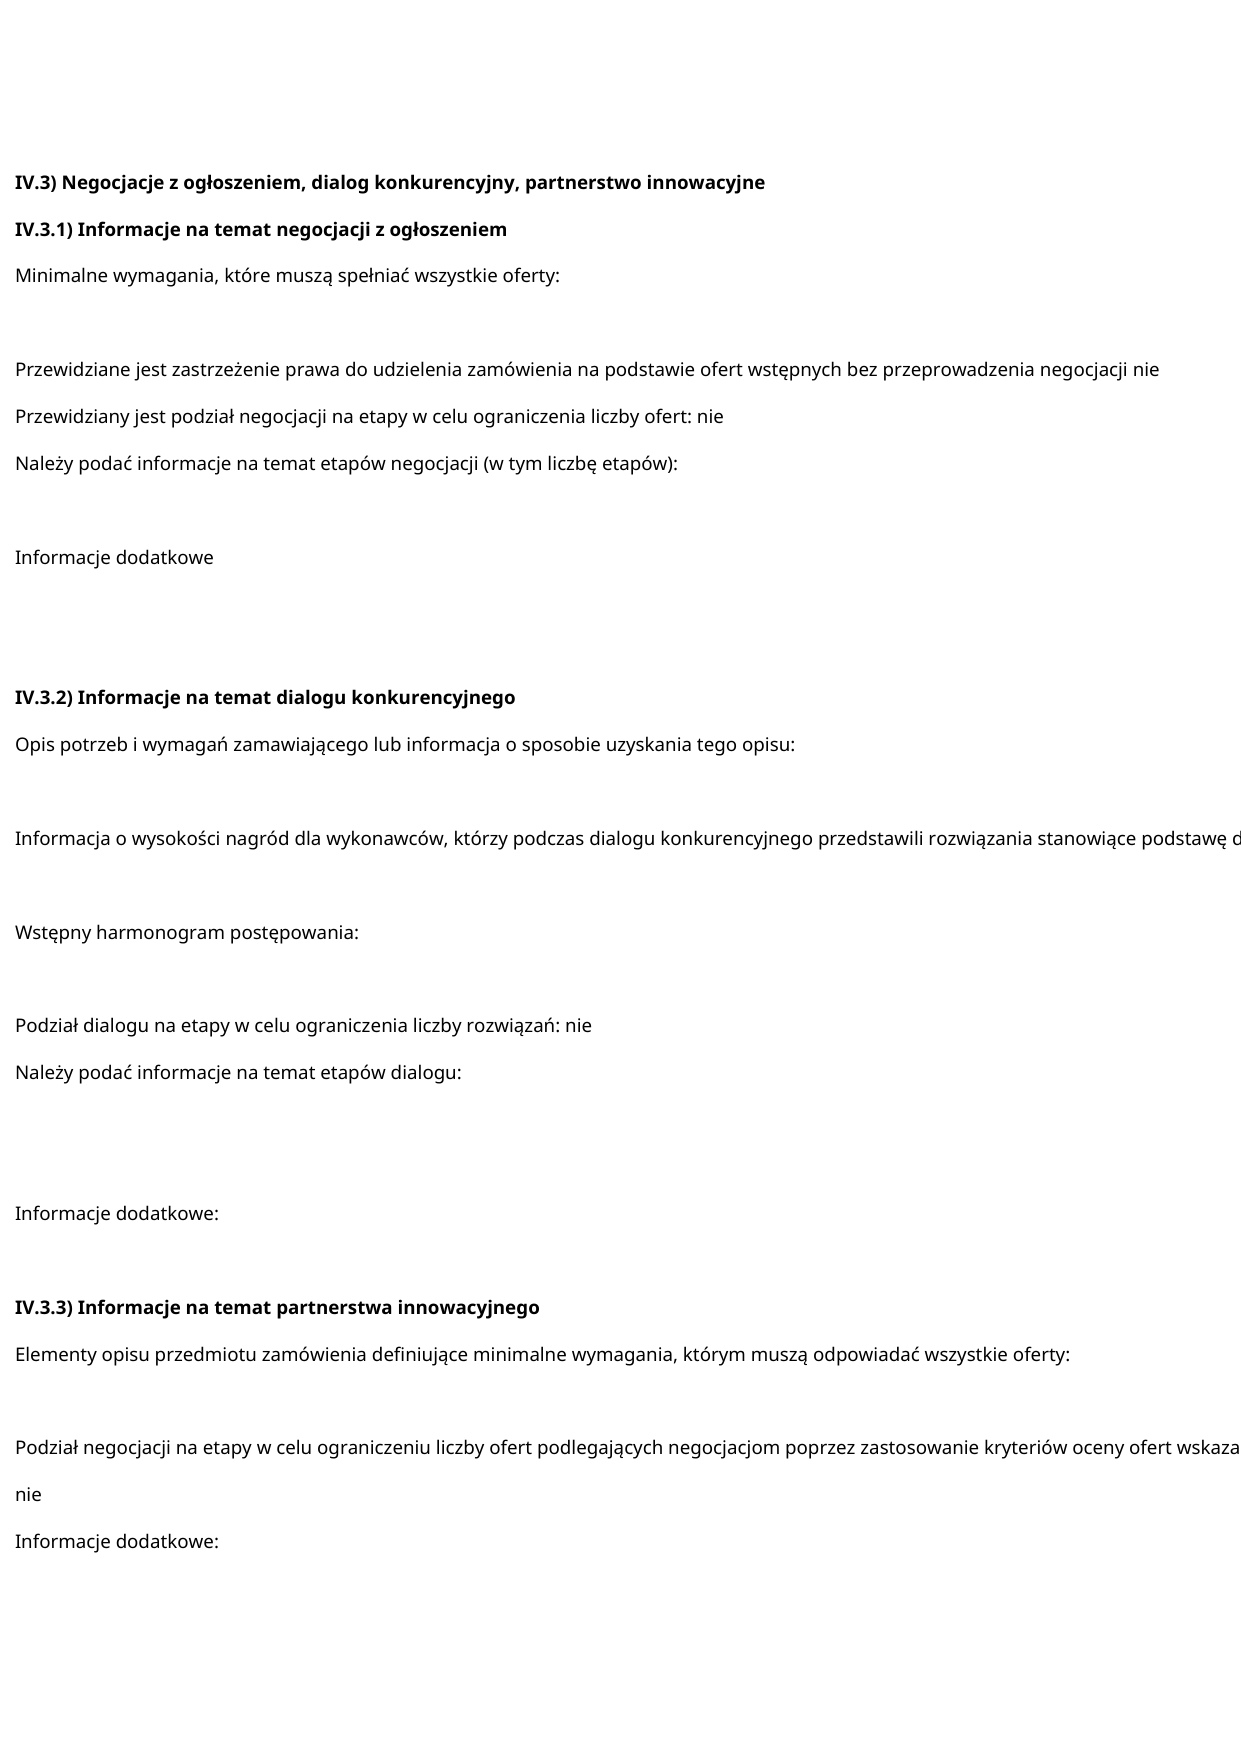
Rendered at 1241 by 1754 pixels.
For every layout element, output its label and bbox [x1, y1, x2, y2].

table_header [15, 148, 1240, 1601]
